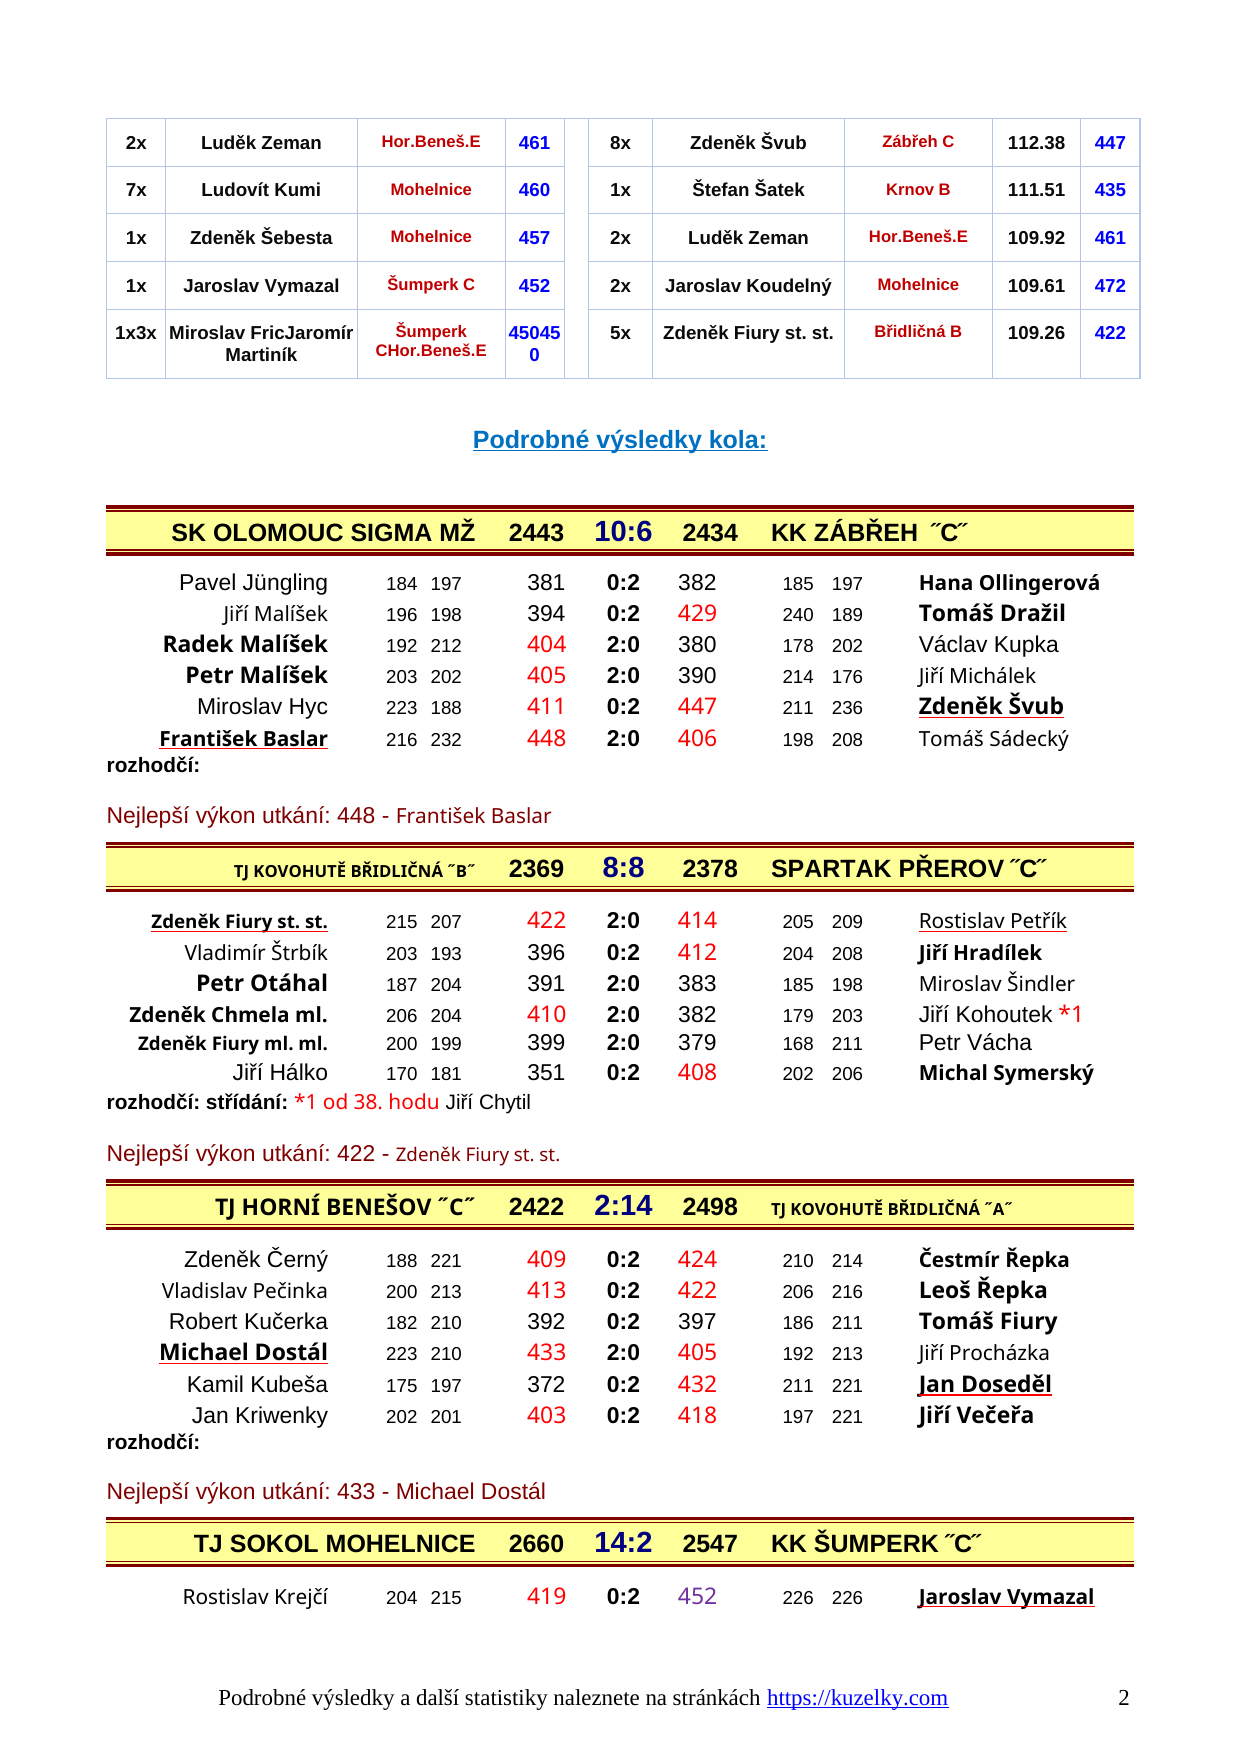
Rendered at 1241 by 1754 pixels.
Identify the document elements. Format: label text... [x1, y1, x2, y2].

table_cell 2x [589, 262, 652, 308]
text František Baslar 216 232 448 2:0 406 198 208 Tomáš Sádecký [106, 722, 1134, 753]
text rozhodčí: střídání: *1 od 38. hodu Jiří Chytil [106, 1087, 1134, 1116]
table_cell 112.38 [993, 119, 1080, 166]
text Petr Otáhal 187 204 391 2:0 383 185 198 Miroslav Šindler [106, 967, 1134, 998]
table_cell 8x [589, 119, 652, 166]
table_cell Miroslav Fric [166, 310, 357, 378]
table_cell Šumperk C [358, 310, 505, 378]
table_cell 109.61 [993, 262, 1080, 308]
table_cell Mohelnice [845, 262, 992, 308]
text Vladislav Pečinka 200 213 413 0:2 422 206 216 Leoš Řepka [106, 1274, 1134, 1305]
text SK Olomouc Sigma MŽ 2443 10:6 2434 KK Zábřeh ˝C˝ [106, 512, 1134, 549]
text Jiří Malíšek 196 198 394 0:2 429 240 189 Tomáš Dražil [106, 597, 1134, 628]
table_cell Luděk Zeman [653, 214, 844, 261]
table_cell 1x [107, 310, 165, 378]
table_cell Zdeněk Švub [653, 119, 844, 166]
text Nejlepší výkon utkání: 433 - Michael Dostál [106, 1478, 1134, 1504]
table_cell 7x [107, 167, 165, 213]
table_cell 450 [506, 310, 564, 378]
table_cell Zábřeh C [845, 119, 992, 166]
text Podrobné výsledky kola: [94, 425, 1145, 454]
table_cell Ludovít Kumi [166, 167, 357, 213]
table_cell 460 [506, 167, 564, 213]
table_cell Hor.Beneš.E [358, 119, 505, 166]
text rozhodčí: [106, 753, 1134, 777]
text TJ Sokol Mohelnice 2660 14:2 2547 KK Šumperk ˝C˝ [106, 1523, 1134, 1561]
table_cell Krnov B [845, 167, 992, 213]
table_cell Jaroslav Vymazal [166, 262, 357, 308]
table_cell 461 [1081, 214, 1139, 261]
text Kamil Kubeša 175 197 372 0:2 432 211 221 Jan Doseděl [106, 1368, 1134, 1399]
text TJ Kovohutě Břidličná ˝B˝ 2369 8:8 2378 Spartak Přerov ˝C˝ [106, 848, 1134, 886]
table_cell Hor.Beneš.E [845, 214, 992, 261]
table_cell 2x [589, 214, 652, 261]
text Zdeněk Chmela ml. 206 204 410 2:0 382 179 203 Jiří Kohoutek *1 [106, 998, 1134, 1029]
table_cell Jaroslav Koudelný [653, 262, 844, 308]
table_cell 111.51 [993, 167, 1080, 213]
text Rostislav Krejčí 204 215 419 0:2 452 226 226 Jaroslav Vymazal [106, 1579, 1134, 1611]
text Nejlepší výkon utkání: 422 - Zdeněk Fiury st. st. [106, 1140, 1134, 1167]
table_cell 452 [506, 262, 564, 308]
text Zdeněk Fiury ml. ml. 200 199 399 2:0 379 168 211 Petr Vácha [106, 1029, 1134, 1056]
table_cell Štefan Šatek [653, 167, 844, 213]
table_cell 447 [1081, 119, 1139, 166]
table_cell Mohelnice [358, 167, 505, 213]
text TJ Horní Benešov ˝C˝ 2422 2:14 2498 TJ Kovohutě Břidličná ˝A˝ [106, 1186, 1134, 1224]
text Pavel Jüngling 184 197 381 0:2 382 185 197 Hana Ollingerová [106, 568, 1134, 597]
table_cell Zdeněk Fiury st. st. [653, 310, 844, 378]
table_cell Luděk Zeman [166, 119, 357, 166]
table_cell 5x [589, 310, 652, 378]
table_cell Zdeněk Šebesta [166, 214, 357, 261]
text Robert Kučerka 182 210 392 0:2 397 186 211 Tomáš Fiury [106, 1305, 1134, 1336]
table_cell Šumperk C [358, 262, 505, 308]
text Radek Malíšek 192 212 404 2:0 380 178 202 Václav Kupka [106, 628, 1134, 659]
table_cell 1x [107, 214, 165, 261]
text Nejlepší výkon utkání: 448 - František Baslar [106, 801, 1134, 829]
table_cell 422 [1081, 310, 1139, 378]
text Vladimír Štrbík 203 193 396 0:2 412 204 208 Jiří Hradílek [106, 936, 1134, 967]
table_cell Mohelnice [358, 214, 505, 261]
text Petr Malíšek 203 202 405 2:0 390 214 176 Jiří Michálek [106, 659, 1134, 690]
table_cell 1x [589, 167, 652, 213]
table_cell 2x [107, 119, 165, 166]
text Jiří Hálko 170 181 351 0:2 408 202 206 Michal Symerský [106, 1056, 1134, 1087]
text Miroslav Hyc 223 188 411 0:2 447 211 236 Zdeněk Švub [106, 690, 1134, 722]
text Zdeněk Černý 188 221 409 0:2 424 210 214 Čestmír Řepka [106, 1243, 1134, 1274]
table_cell 109.26 [993, 310, 1080, 378]
table_cell Břidličná B [845, 310, 992, 378]
table_cell 457 [506, 214, 564, 261]
text Zdeněk Fiury st. st. 215 207 422 2:0 414 205 209 Rostislav Petřík [106, 904, 1134, 936]
table_cell 472 [1081, 262, 1139, 308]
text Michael Dostál 223 210 433 2:0 405 192 213 Jiří Procházka [106, 1336, 1134, 1368]
table_cell 1x [107, 262, 165, 308]
table_cell 109.92 [993, 214, 1080, 261]
table_cell 461 [506, 119, 564, 166]
text rozhodčí: [106, 1430, 1134, 1454]
text Jan Kriwenky 202 201 403 0:2 418 197 221 Jiří Večeřa [106, 1399, 1134, 1430]
table_cell 435 [1081, 167, 1139, 213]
